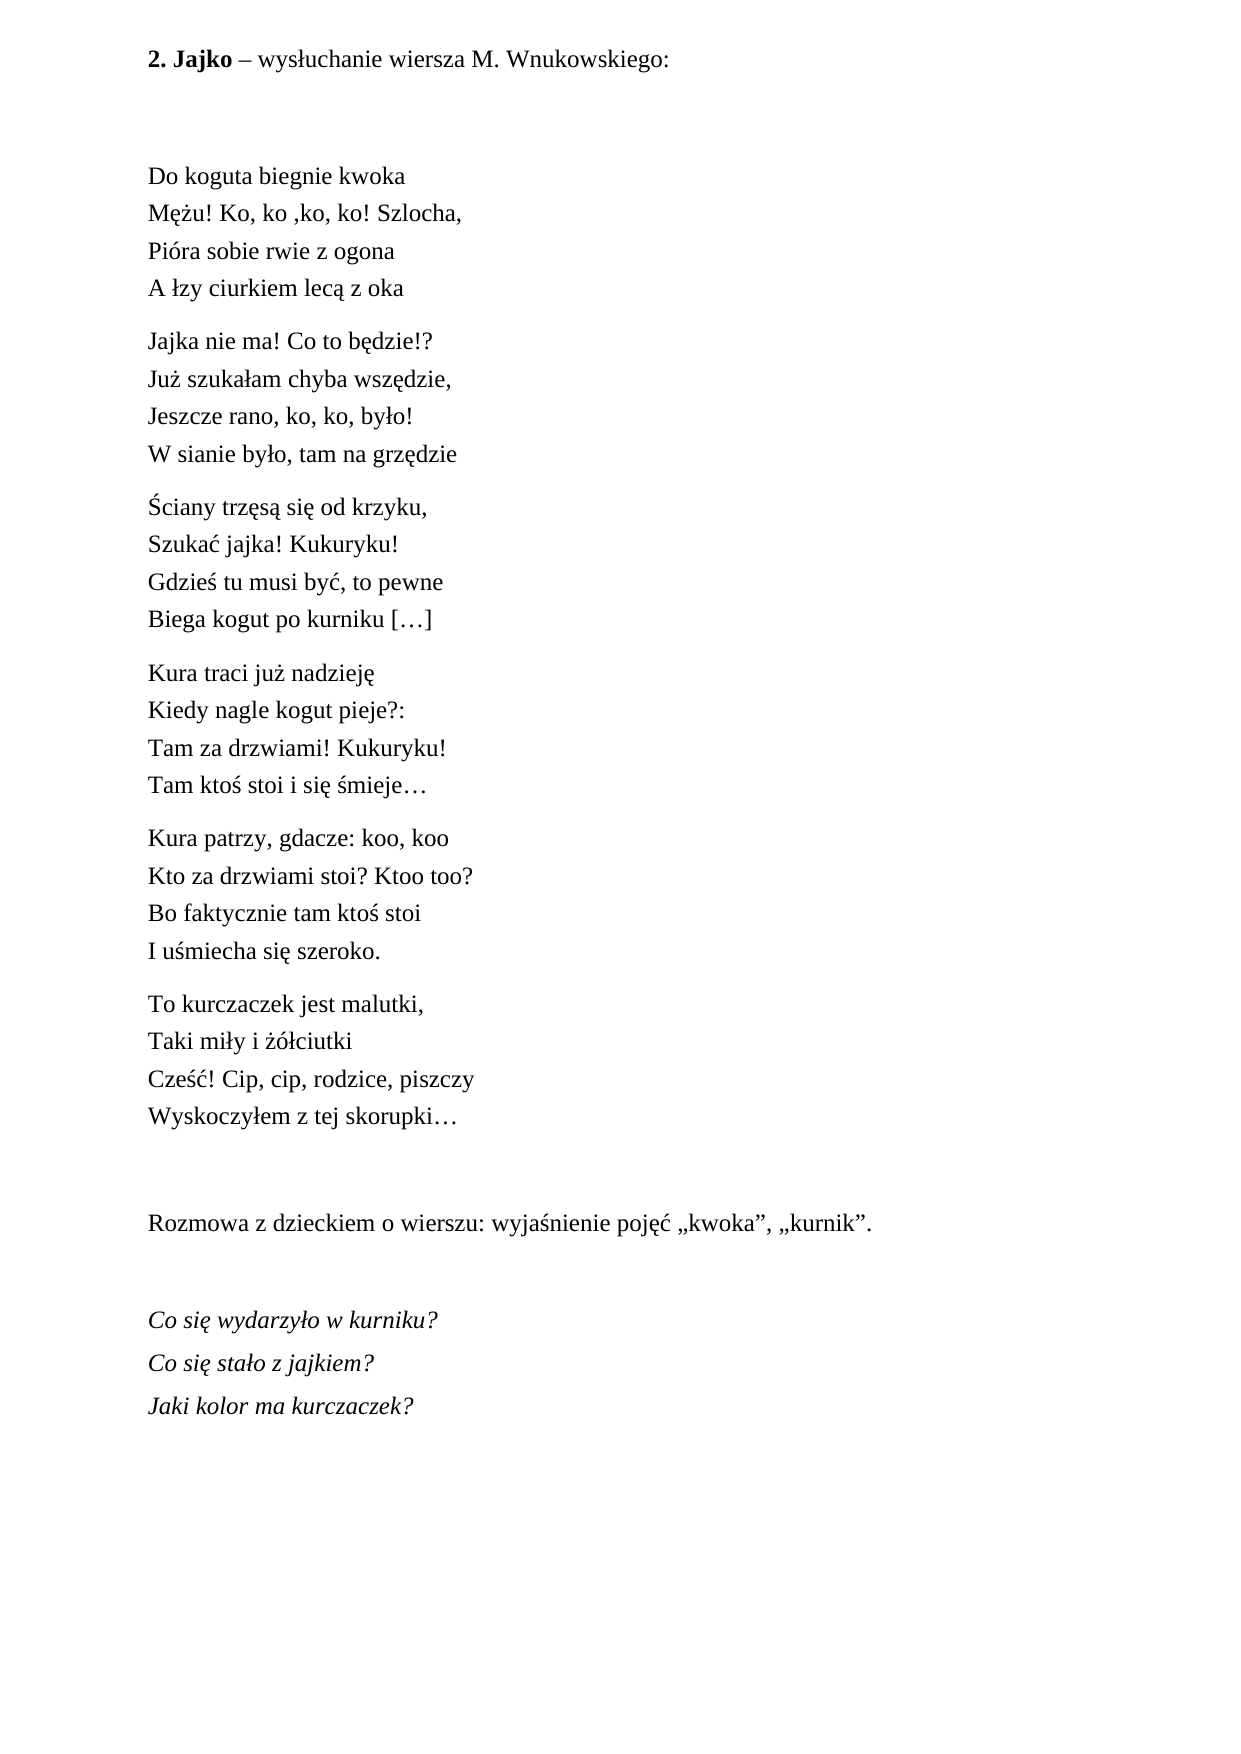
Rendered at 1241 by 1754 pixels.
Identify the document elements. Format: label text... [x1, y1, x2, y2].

text Jaki kolor ma kurczaczek? [148, 1391, 1093, 1420]
text Co się stało z jajkiem? [148, 1348, 1093, 1377]
text To kurczaczek jest malutki, Taki miły i żółciutki Cześć! Cip, cip, rodzice, piszczy Wyskoczyłem z tej skorupki… [148, 980, 1093, 1130]
text Ściany trzęsą się od krzyku, Szukać jajka! Kukuryku! Gdzieś tu musi być, to pewne Biega kogut po kurniku […] [148, 483, 1093, 633]
text Rozmowa z dzieckiem o wierszu: wyjaśnienie pojęć „kwoka”, „kurnik”. [148, 1199, 1093, 1236]
text Jajka nie ma! Co to będzie!? Już szukałam chyba wszędzie, Jeszcze rano, ko, ko, było! W sianie było, tam na grzędzie [148, 318, 1093, 468]
text Kura patrzy, gdacze: koo, koo Kto za drzwiami stoi? Ktoo too? Bo faktycznie tam ktoś stoi I uśmiecha się szeroko. [148, 814, 1093, 964]
text Kura traci już nadzieję Kiedy nagle kogut pieje?: Tam za drzwiami! Kukuryku! Tam ktoś stoi i się śmieje… [148, 649, 1093, 799]
text Do koguta biegnie kwoka Mężu! Ko, ko ,ko, ko! Szlocha, Pióra sobie rwie z ogona A łzy ciurkiem lecą z oka [148, 152, 1093, 302]
text Co się wydarzyło w kurniku? [148, 1305, 1093, 1334]
text 2. Jajko – wysłuchanie wiersza M. Wnukowskiego: [148, 44, 1093, 73]
